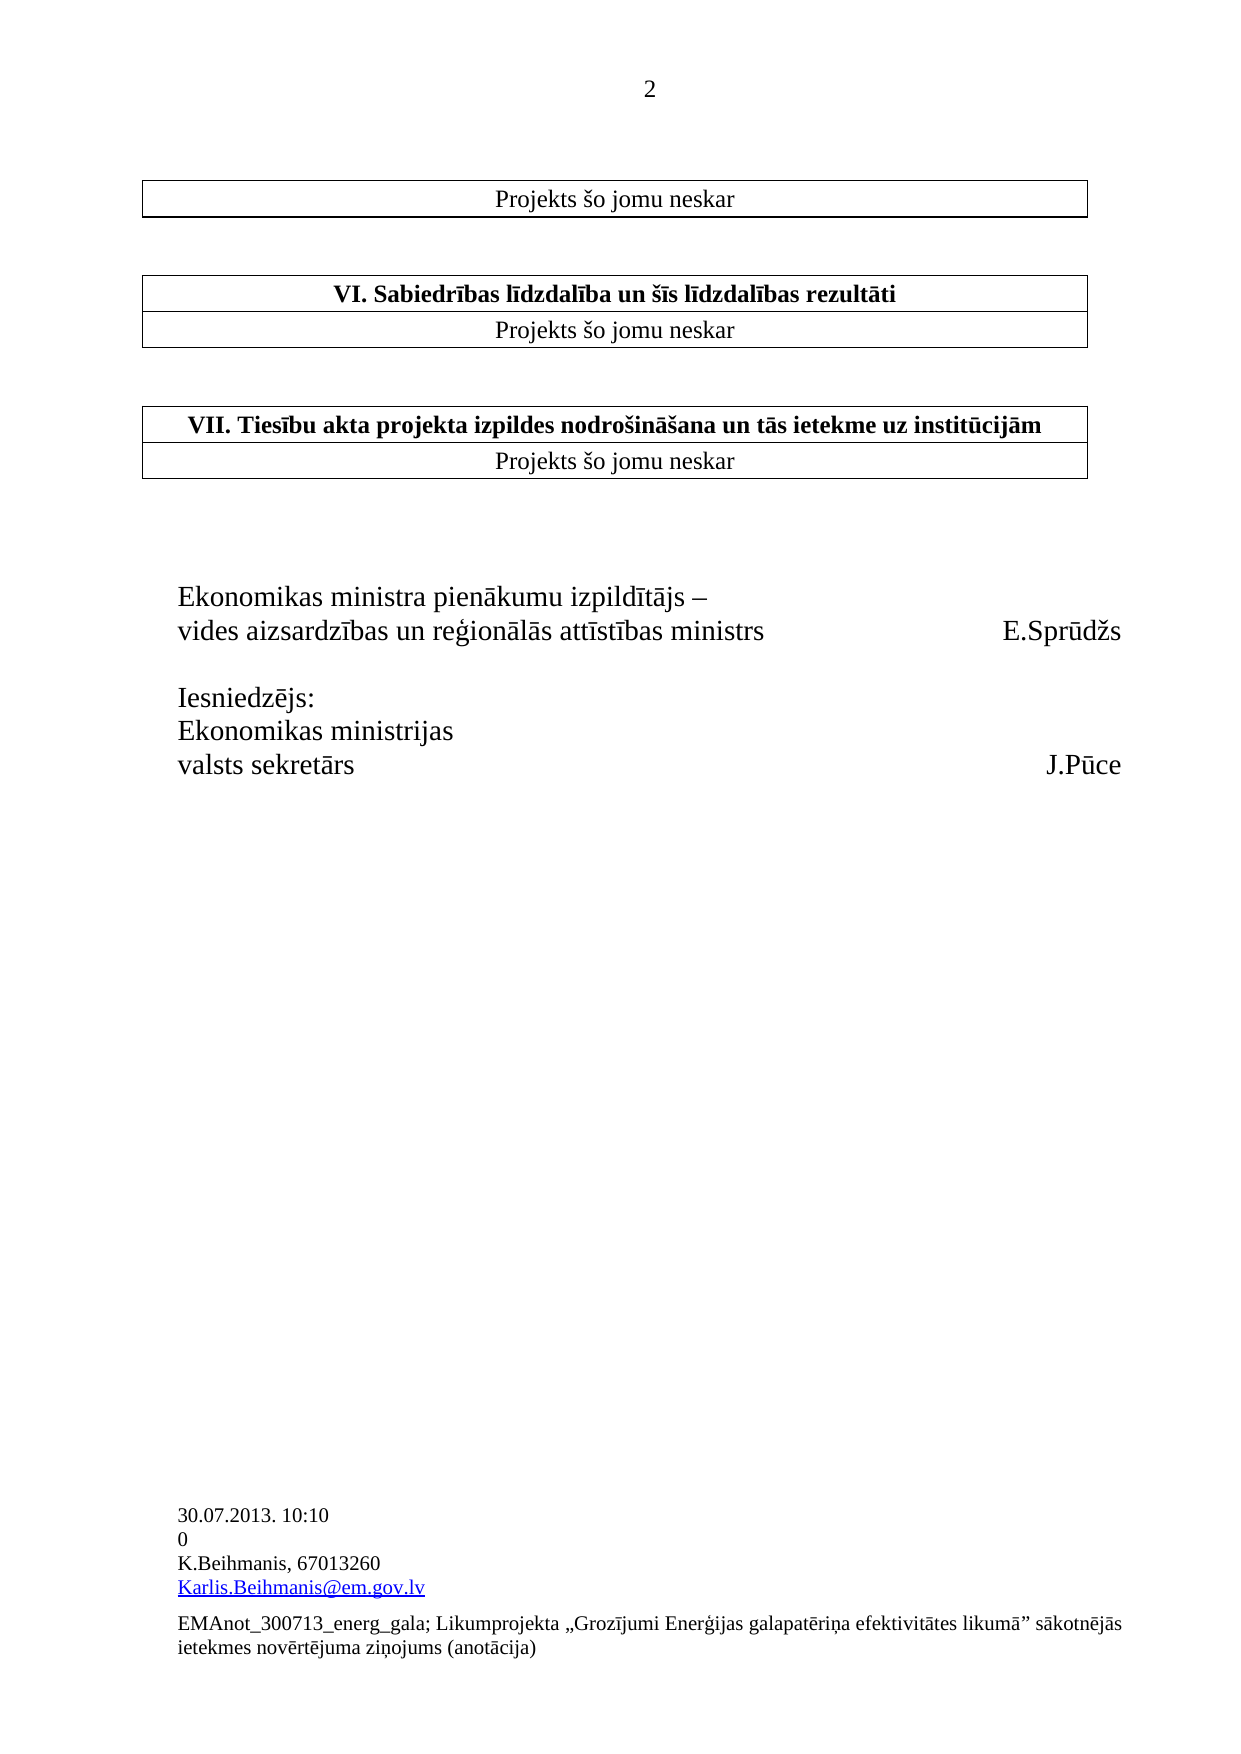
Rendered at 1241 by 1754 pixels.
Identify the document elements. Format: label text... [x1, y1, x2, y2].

table_header VII. Tiesību akta projekta izpildes nodrošināšana un tās ietekme uz institūcijām [143, 407, 1087, 442]
table_cell Projekts šo jomu neskar [143, 443, 1087, 478]
table_cell Projekts šo jomu neskar [143, 181, 1087, 216]
text 30.07.2013. 10:10 [177, 1502, 1122, 1527]
text valsts sekretārs J.Pūce [177, 747, 1122, 781]
table_cell Projekts šo jomu neskar [143, 312, 1087, 347]
table_header VI. Sabiedrības līdzdalība un šīs līdzdalības rezultāti [143, 276, 1087, 311]
text Iesniedzējs: [177, 680, 1122, 713]
text Ekonomikas ministra pienākumu izpildītājs – [177, 579, 1122, 613]
text 366 [177, 1527, 1122, 1551]
text K.Beihmanis, 67013260 [177, 1551, 1122, 1575]
text vides aizsardzības un reģionālās attīstības ministrs E.Sprūdžs [177, 613, 1122, 646]
text Karlis.Beihmanis@em.gov.lv [177, 1575, 1122, 1599]
text Ekonomikas ministrijas [177, 713, 1122, 747]
